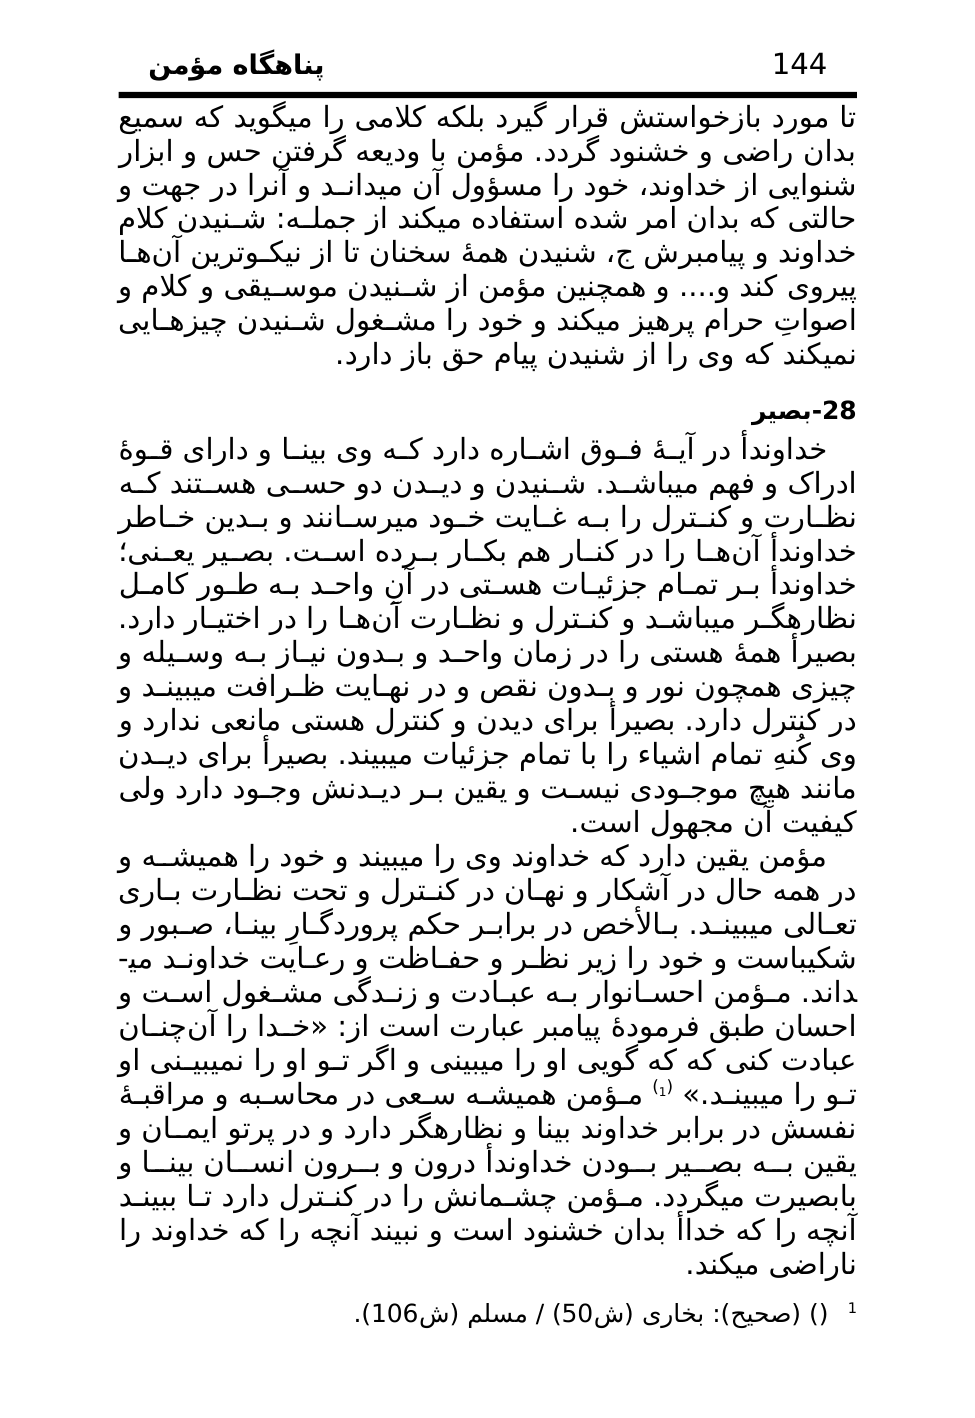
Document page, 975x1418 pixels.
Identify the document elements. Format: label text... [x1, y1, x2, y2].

text خداوندأ در آیۀ فوق اشاره دارد که وی بینا و دارای قوۀ ادراک و فهم میباشد. شنیدن و دیدن دو حسی هستند که نظارت و کنترل را به غایت خود میرسانند و بدین خاطر خداوندأ آن‌ها را در کنار هم بکار برده است. بصیر یعنی؛ خداوندأ بر تمام جزئیات هستی در آنِ واحد به طور کامل نظارهگر میباشد و کنترل و نظارت آن‌ها را در اختیار دارد. بصیرأ همۀ هستی را در زمان واحد و بدون نیاز به وسیله و چیزی همچون نور و بدون نقص و در نهایت ظرافت میبیند و در کنترل دارد. بصیرأ برای دیدن و کنترل هستی مانعی ندارد و وی کُنهِ تمام اشیاء را با تمام جزئیات میبیند. بصیرأ برای دیدن مانند هیچ موجودی نیست و یقین بر دیدنش وجود دارد ولی کیفیت آن مجهول است. [118, 432, 857, 839]
text مؤمن در راستای سمیع بودن پروردگارش میداند که فقط و فقط اوست که در هر حالتی و با هر زبانی و در هر جایی و در هر شکلی صدای او و دیگران را میشنود و میفهمد و هرگز غیر خداها چنین صفت و توانایی را ندارند. مؤمن همیشه از زبانش به طور صحیح استفاده میکند تا سمیع، کلامی را از وی نشنود تا مورد بازخواستش قرار گیرد بلکه کلامی را میگوید که سمیع بدان راضی و خشنود گردد. مؤمن با ودیعه گرفتن حس و ابزار شنوایی از خداوند، خود را مسؤول آن میداند و آنرا در جهت و حالتی که بدان امر شده استفاده میکند از جمله: شنیدن کلام خداوند و پیامبرش ج، شنیدن همۀ سخنان تا از نیکوترین آن‌ها پیروی ‌کند و.... و همچنین مؤمن از شنیدن موسیقی و کلام و اصواتِ حرام پرهیز میکند و خود را مشغول شنیدن چیزهایی نمیکند که وی را از شنیدن پیام حق باز دارد. [118, 100, 857, 372]
text مؤمن یقین دارد که خداوند وی را میبیند و خود را همیشه و در همه حال در آشکار و نهان در کنترل و تحت نظارت باری تعالی میبیند. بالأخص در برابر حکم پروردگارِ بینا، صبور و شکیباست و خود را زیر نظر و حفاظت و رعایت خداوند میداند. مؤمن احسانوار به عبادت و زندگی مشغول است و احسان طبق فرمودۀ پیامبر عبارت است از: «خدا را آن‌چنان عبادت کنی که که گویی او را میبینی و اگر تو او را نمیبینی او تو را میبیند.» () مؤمن همیشه سعی در محاسبه و مراقبۀ نفسش در برابر خداوند بینا و نظارهگر دارد و در پرتو ایمان و یقین به بصیر بودن خداوندأ درون و برون انسان بینا و بابصیرت میگردد. مؤمن چشمانش را در کنترل دارد تا ببیند آنچه را که خداأ بدان خشنود است و نبیند آنچه را که خداوند را ناراضی میکند. [118, 839, 857, 1281]
text 28-بصیر [118, 397, 857, 426]
